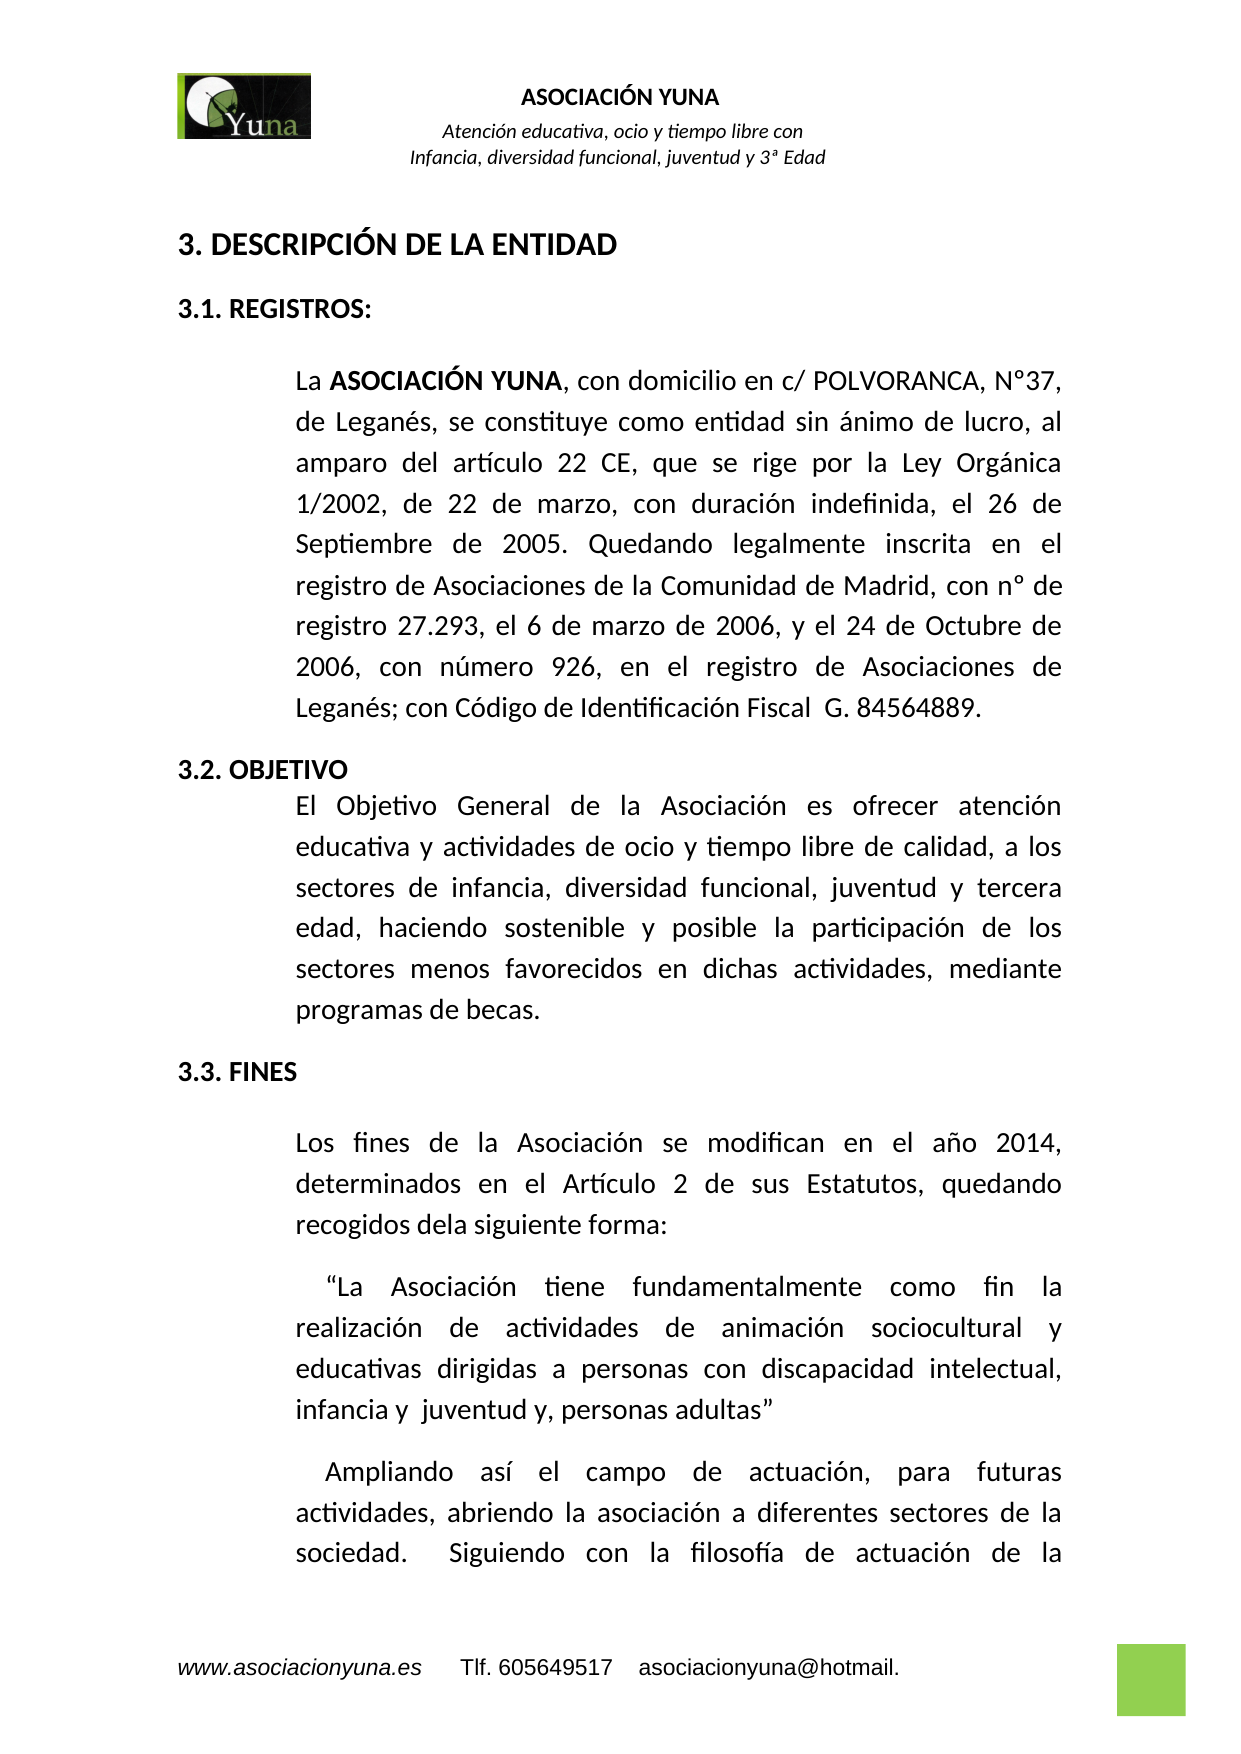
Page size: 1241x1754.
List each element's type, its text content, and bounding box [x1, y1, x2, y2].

text Los fines de la Asociación se modifican en el año 2014, determinados en el Artículo 2 de sus Estatutos, quedando recogidos dela siguiente forma: [295, 1124, 1063, 1242]
text 3.2. OBJETIVO [177, 751, 1063, 787]
text 3. DESCRIPCIÓN DE LA ENTIDAD [177, 223, 1063, 264]
text 3.3. FINES [177, 1053, 1063, 1089]
text La ASOCIACIÓN YUNA, con domicilio en c/ POLVORANCA, Nº37, de Leganés, se constituye como entidad sin ánimo de lucro, al amparo del artículo 22 CE, que se rige por la Ley Orgánica 1/2002, de 22 de marzo, con duración indefinida, el 26 de Septiembre de 2005. Quedando legalmente inscrita en el registro de Asociaciones de de Madrid, con nº de registro 27.293, el 6 de marzo de 2006, y el 24 de Octubre de 2006, con número 926, en el registro de Asociaciones de Leganés; con Código de Identificación Fiscal G. 84564889. [295, 362, 1063, 725]
text “La Asociación tiene fundamentalmente como fin la realización de actividades de animación sociocultural y educativas dirigidas a personas con discapacidad intelectual, infancia y juventud y, personas adultas” [295, 1268, 1063, 1427]
text 3.1. REGISTROS: [177, 291, 1063, 326]
text El Objetivo General de la Asociación es ofrecer atención educativa y actividades de ocio y tiempo libre de calidad, a los sectores de infancia, diversidad funcional, juventud y tercera edad, haciendo sostenible y posible la participación de los sectores menos favorecidos en dichas actividades, mediante programas de becas. [295, 787, 1063, 1027]
picture [177, 73, 311, 139]
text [295, 1453, 1063, 1570]
